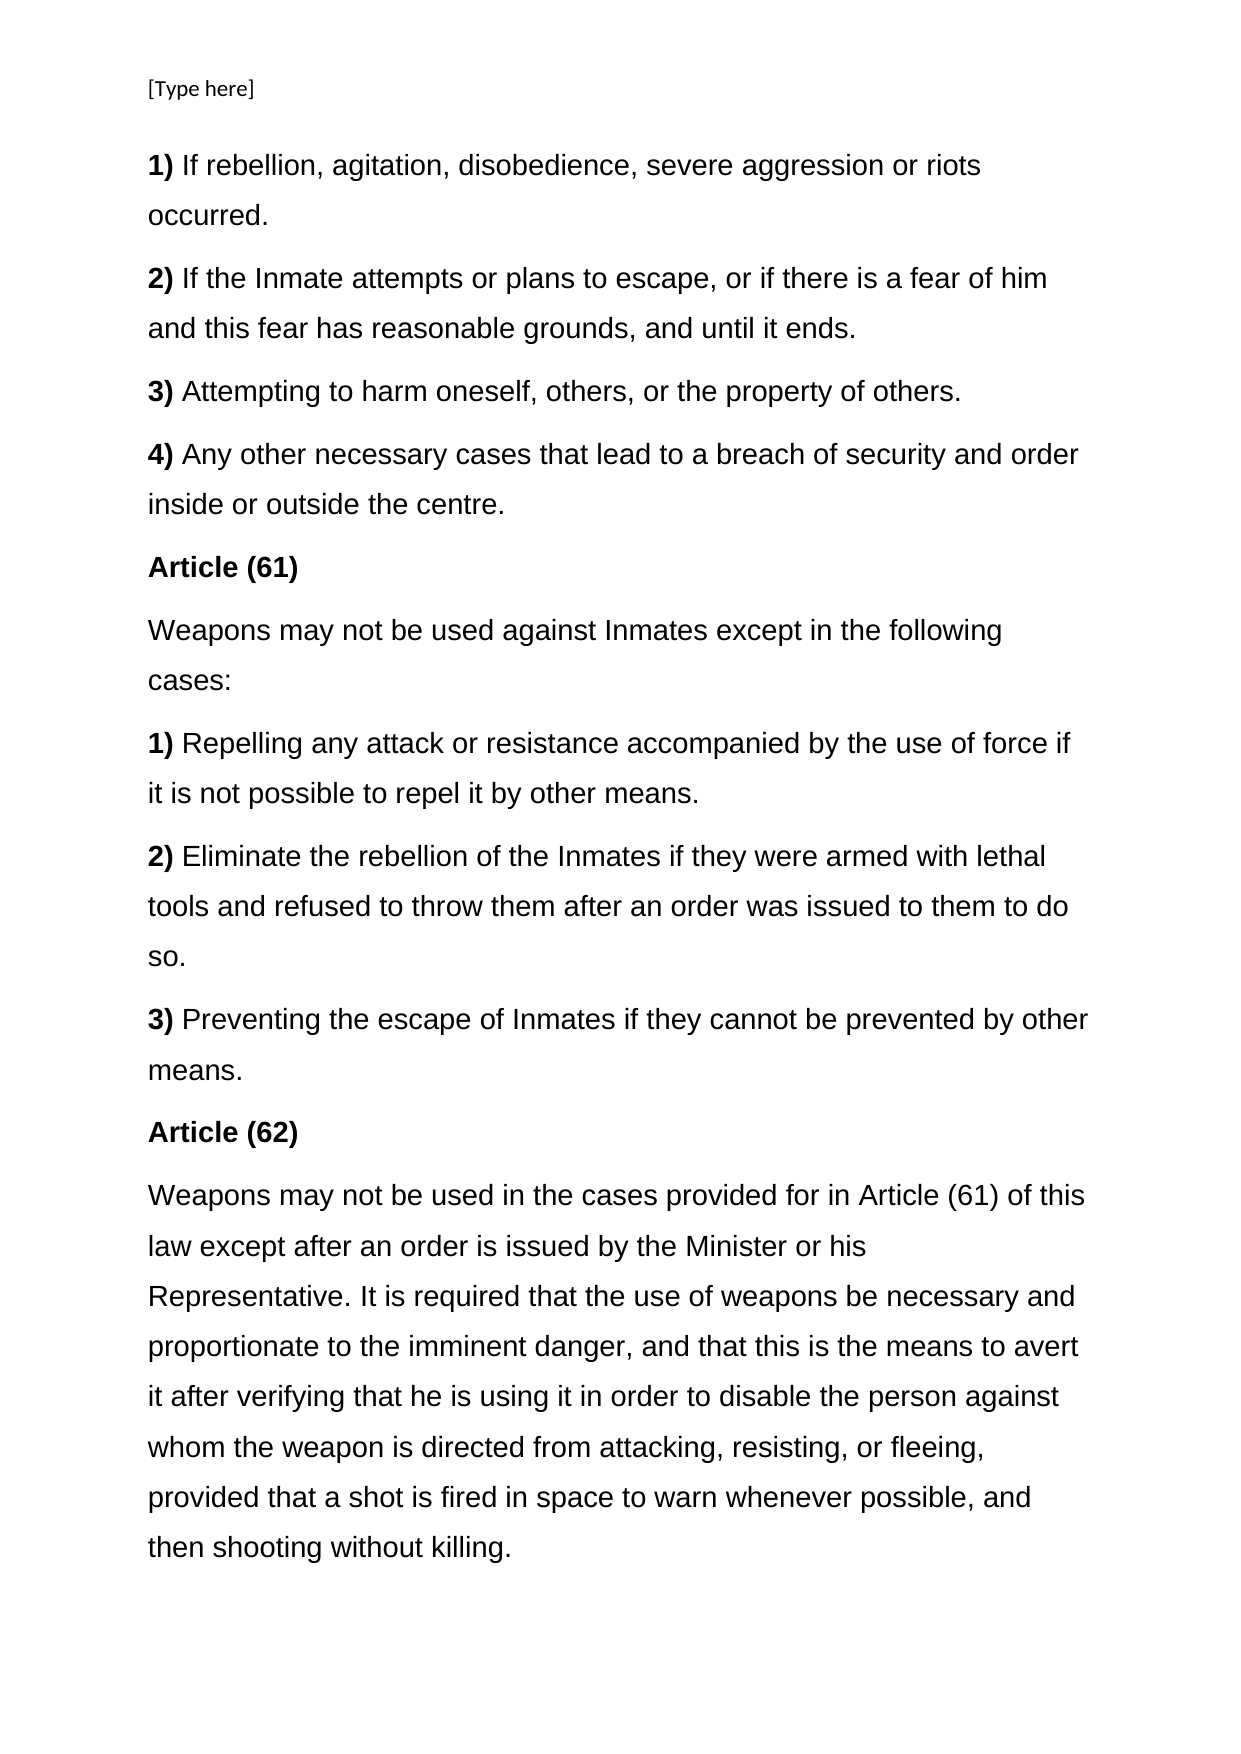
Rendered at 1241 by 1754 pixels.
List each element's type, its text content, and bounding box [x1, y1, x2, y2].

text Weapons may not be used in the cases provided for in Article (61) of this law except after an order is issued by the Minister or his Representative. It is required that the use of weapons be necessary and proportionate to the imminent danger, and that this is the means to avert it after verifying that he is using it in order to disable the person against whom the weapon is directed from attacking, resisting, or fleeing, provided that a shot is fired in space to warn whenever possible, and then shooting without killing. [148, 1178, 1093, 1564]
text 4) Any other necessary cases that lead to a breach of security and order inside or outside the centre. [148, 437, 1093, 521]
text Article (61) [148, 550, 1093, 583]
text Article (62) [148, 1115, 1093, 1149]
text 3) Preventing the escape of Inmates if they cannot be prevented by other means. [148, 1002, 1093, 1086]
text 3) Attempting to harm oneself, others, or the property of others. [148, 374, 1093, 407]
text 2) Eliminate the rebellion of the Inmates if they were armed with lethal tools and refused to throw them after an order was issued to them to do so. [148, 839, 1093, 973]
text 1) If rebellion, agitation, disobedience, severe aggression or riots occurred. [148, 148, 1093, 231]
text Weapons may not be used against Inmates except in the following cases: [148, 613, 1093, 696]
text 2) If the Inmate attempts or plans to escape, or if there is a fear of him and this fear has reasonable grounds, and until it ends. [148, 261, 1093, 344]
text 1) Repelling any attack or resistance accompanied by the use of force if it is not possible to repel it by other means. [148, 726, 1093, 809]
